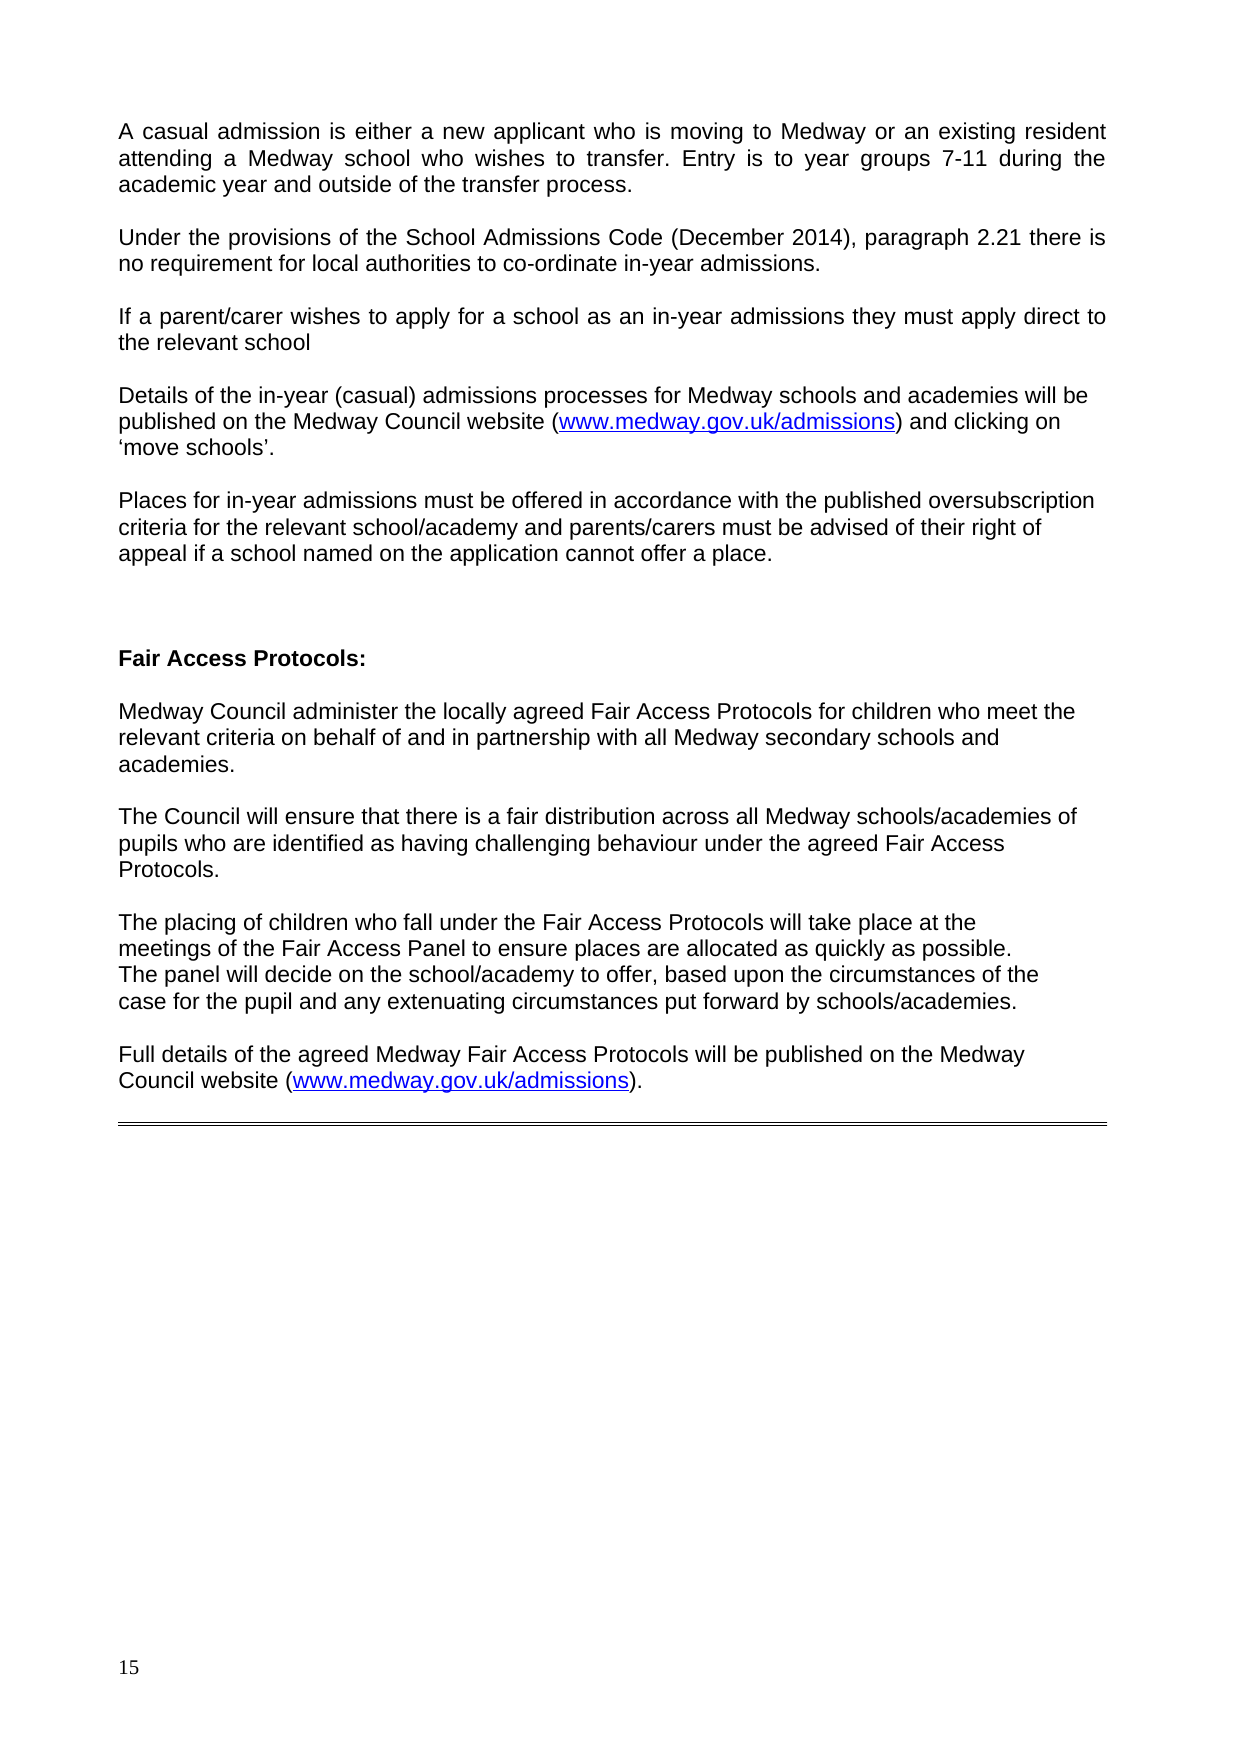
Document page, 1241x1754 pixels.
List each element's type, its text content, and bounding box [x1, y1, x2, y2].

text The panel will decide on the school/academy to offer, based upon the circumstances of the case for the pupil and any extenuating circumstances put forward by schools/academies. [118, 961, 1070, 1014]
text Under the provisions of the School Admissions Code (December 2014), paragraph 2.21 there is no requirement for local authorities to co-ordinate in-year admissions. [118, 223, 1107, 276]
text Fair Access Protocols: [118, 645, 1107, 672]
text The Council will ensure that there is a fair distribution across all Medway schools/academies of pupils who are identified as having challenging behaviour under the agreed Fair Access Protocols. [118, 803, 1107, 882]
text If a parent/carer wishes to apply for a school as an in-year admissions they must apply direct to the relevant school [118, 303, 1107, 355]
text The placing of children who fall under the Fair Access Protocols will take place at the meetings of the Fair Access Panel to ensure places are allocated as quickly as possible. [118, 909, 1070, 961]
text A casual admission is either a new applicant who is moving to Medway or an existing resident attending a Medway school who wishes to transfer. Entry is to year groups 7-11 during the academic year and outside of the transfer process. [118, 118, 1107, 197]
text Full details of the agreed Medway Fair Access Protocols will be published on the Medway Council website (www.medway.gov.uk/admissions). [118, 1041, 1107, 1093]
list Details of the in-year (casual) admissions processes for Medway schools and academies will be published on the Medway Council website (www.medway.gov.uk/admissions) and clicking on ‘move schools’. Places for in-year admissions must be offered in accordance with the published oversubscription criteria for the relevant school/academy and parents/carers must be advised of their right of appeal if a school named on the application cannot offer a place. [118, 382, 1107, 566]
text Medway Council administer the locally agreed Fair Access Protocols for children who meet the relevant criteria on behalf of and in partnership with all Medway secondary schools and academies. [118, 698, 1107, 777]
